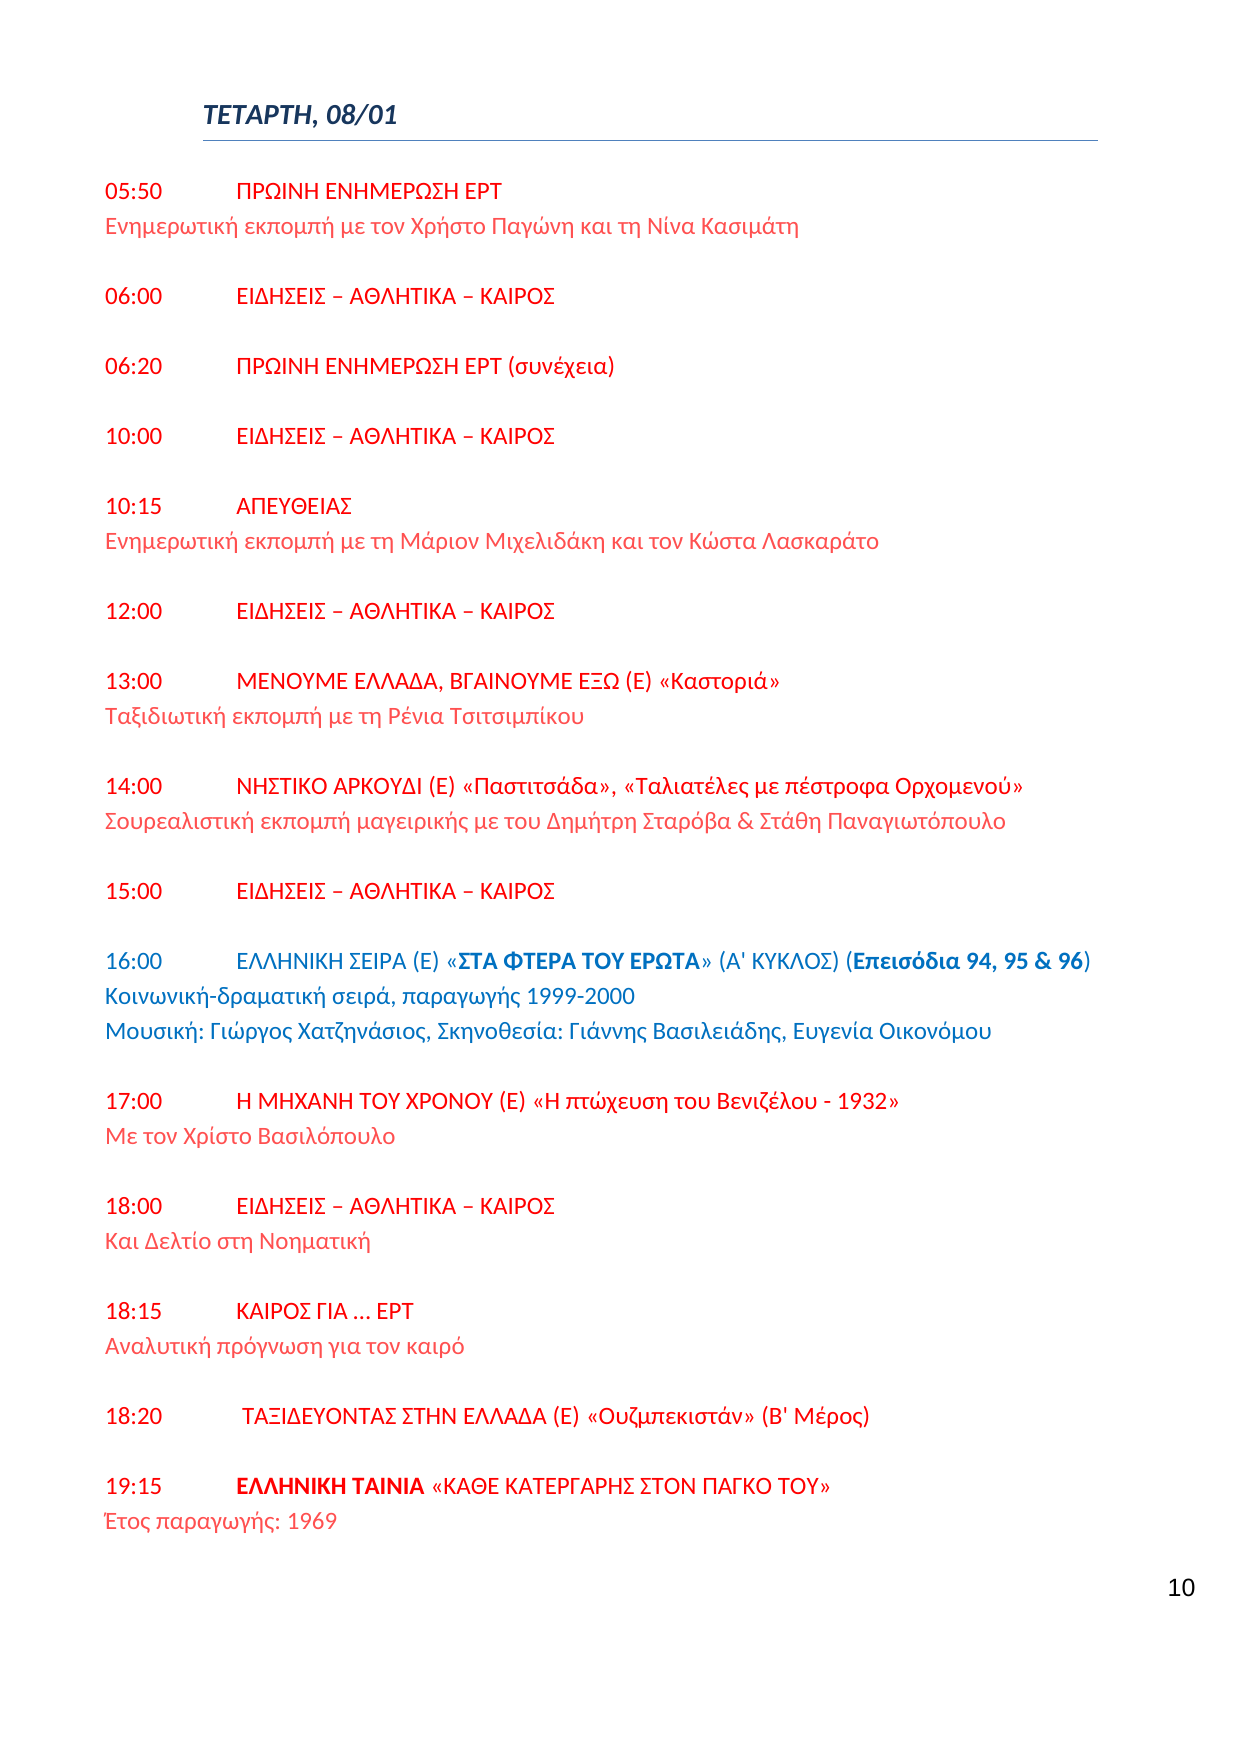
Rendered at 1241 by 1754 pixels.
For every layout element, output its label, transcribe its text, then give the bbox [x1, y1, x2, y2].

text 10:15 ΑΠΕΥΘΕΙΑΣ [105, 490, 1195, 521]
text Ταξιδιωτική εκπομπή με τη Ρένια Τσιτσιμπίκου [105, 700, 1195, 731]
text Ενημερωτική εκπομπή με τη Μάριον Μιχελιδάκη και τον Κώστα Λασκαράτο [105, 525, 1195, 556]
text Με τον Χρίστο Βασιλόπουλο [105, 1120, 1195, 1151]
text 18:00 ΕΙΔΗΣΕΙΣ – ΑΘΛΗΤΙΚΑ – ΚΑΙΡΟΣ [105, 1190, 1195, 1221]
text Μουσική: Γιώργος Χατζηνάσιος, Σκηνοθεσία: Γιάννης Βασιλειάδης, Ευγενία Οικονόμου [105, 1015, 1195, 1046]
text 10:00 ΕΙΔΗΣΕΙΣ – ΑΘΛΗΤΙΚΑ – ΚΑΙΡΟΣ [105, 420, 1195, 451]
text 14:00 ΝΗΣΤΙΚΟ ΑΡΚΟΥΔΙ (E) «Παστιτσάδα», «Ταλιατέλες με πέστροφα Ορχομενού» [105, 770, 1195, 801]
text 16:00 ΕΛΛΗΝΙΚΗ ΣΕΙΡΑ (Ε) «ΣΤΑ ΦΤΕΡΑ ΤΟΥ ΕΡΩΤΑ» (Α' ΚΥΚΛΟΣ) (Επεισόδια 94, 95 & 96) [105, 945, 1195, 976]
text 17:00 Η ΜΗΧΑΝΗ ΤΟΥ ΧΡΟΝΟΥ (E) «Η πτώχευση του Βενιζέλου - 1932» [105, 1085, 1195, 1116]
text Σουρεαλιστική εκπομπή μαγειρικής με του Δημήτρη Σταρόβα & Στάθη Παναγιωτόπουλο [105, 805, 1195, 836]
text 18:15 ΚΑΙΡΟΣ ΓΙΑ … ΕΡΤ [105, 1295, 1195, 1326]
text 12:00 ΕΙΔΗΣΕΙΣ – ΑΘΛΗΤΙΚΑ – ΚΑΙΡΟΣ [105, 595, 1195, 626]
text Αναλυτική πρόγνωση για τον καιρό [105, 1330, 1195, 1361]
text ΤΕΤΑΡΤΗ, 08/01 [202, 96, 1098, 141]
text 06:20 ΠΡΩΙΝΗ ΕΝΗΜΕΡΩΣΗ ΕΡΤ (συνέχεια) [105, 350, 1195, 381]
text 18:20 ΤΑΞΙΔΕΥΟΝΤΑΣ ΣΤΗΝ ΕΛΛΑΔΑ (E) «Ουζμπεκιστάν» (Β' Μέρος) [105, 1400, 1195, 1431]
text 13:00 ΜΕΝΟΥΜΕ ΕΛΛΑΔΑ, ΒΓΑΙΝΟΥΜΕ ΕΞΩ (Ε) «Καστοριά» [105, 665, 1195, 696]
text Ενημερωτική εκπομπή με τον Χρήστο Παγώνη και τη Νίνα Κασιμάτη [105, 210, 1195, 241]
text 15:00 ΕΙΔΗΣΕΙΣ – ΑΘΛΗΤΙΚΑ – ΚΑΙΡΟΣ [105, 875, 1195, 906]
text 19:15 ΕΛΛΗΝΙΚΗ ΤΑΙΝΙΑ «ΚΑΘΕ ΚΑΤΕΡΓΑΡΗΣ ΣΤΟΝ ΠΑΓΚΟ ΤΟΥ» [105, 1470, 1195, 1501]
text Έτος παραγωγής: 1969 [105, 1505, 1195, 1536]
text Και Δελτίο στη Νοηματική [105, 1225, 1195, 1256]
text 06:00 ΕΙΔΗΣΕΙΣ – ΑΘΛΗΤΙΚΑ – ΚΑΙΡΟΣ [105, 280, 1195, 311]
text Κοινωνική-δραματική σειρά, παραγωγής 1999-2000 [105, 980, 1195, 1011]
text 05:50 ΠΡΩΙΝΗ ΕΝΗΜΕΡΩΣΗ ΕΡΤ [105, 175, 1195, 206]
